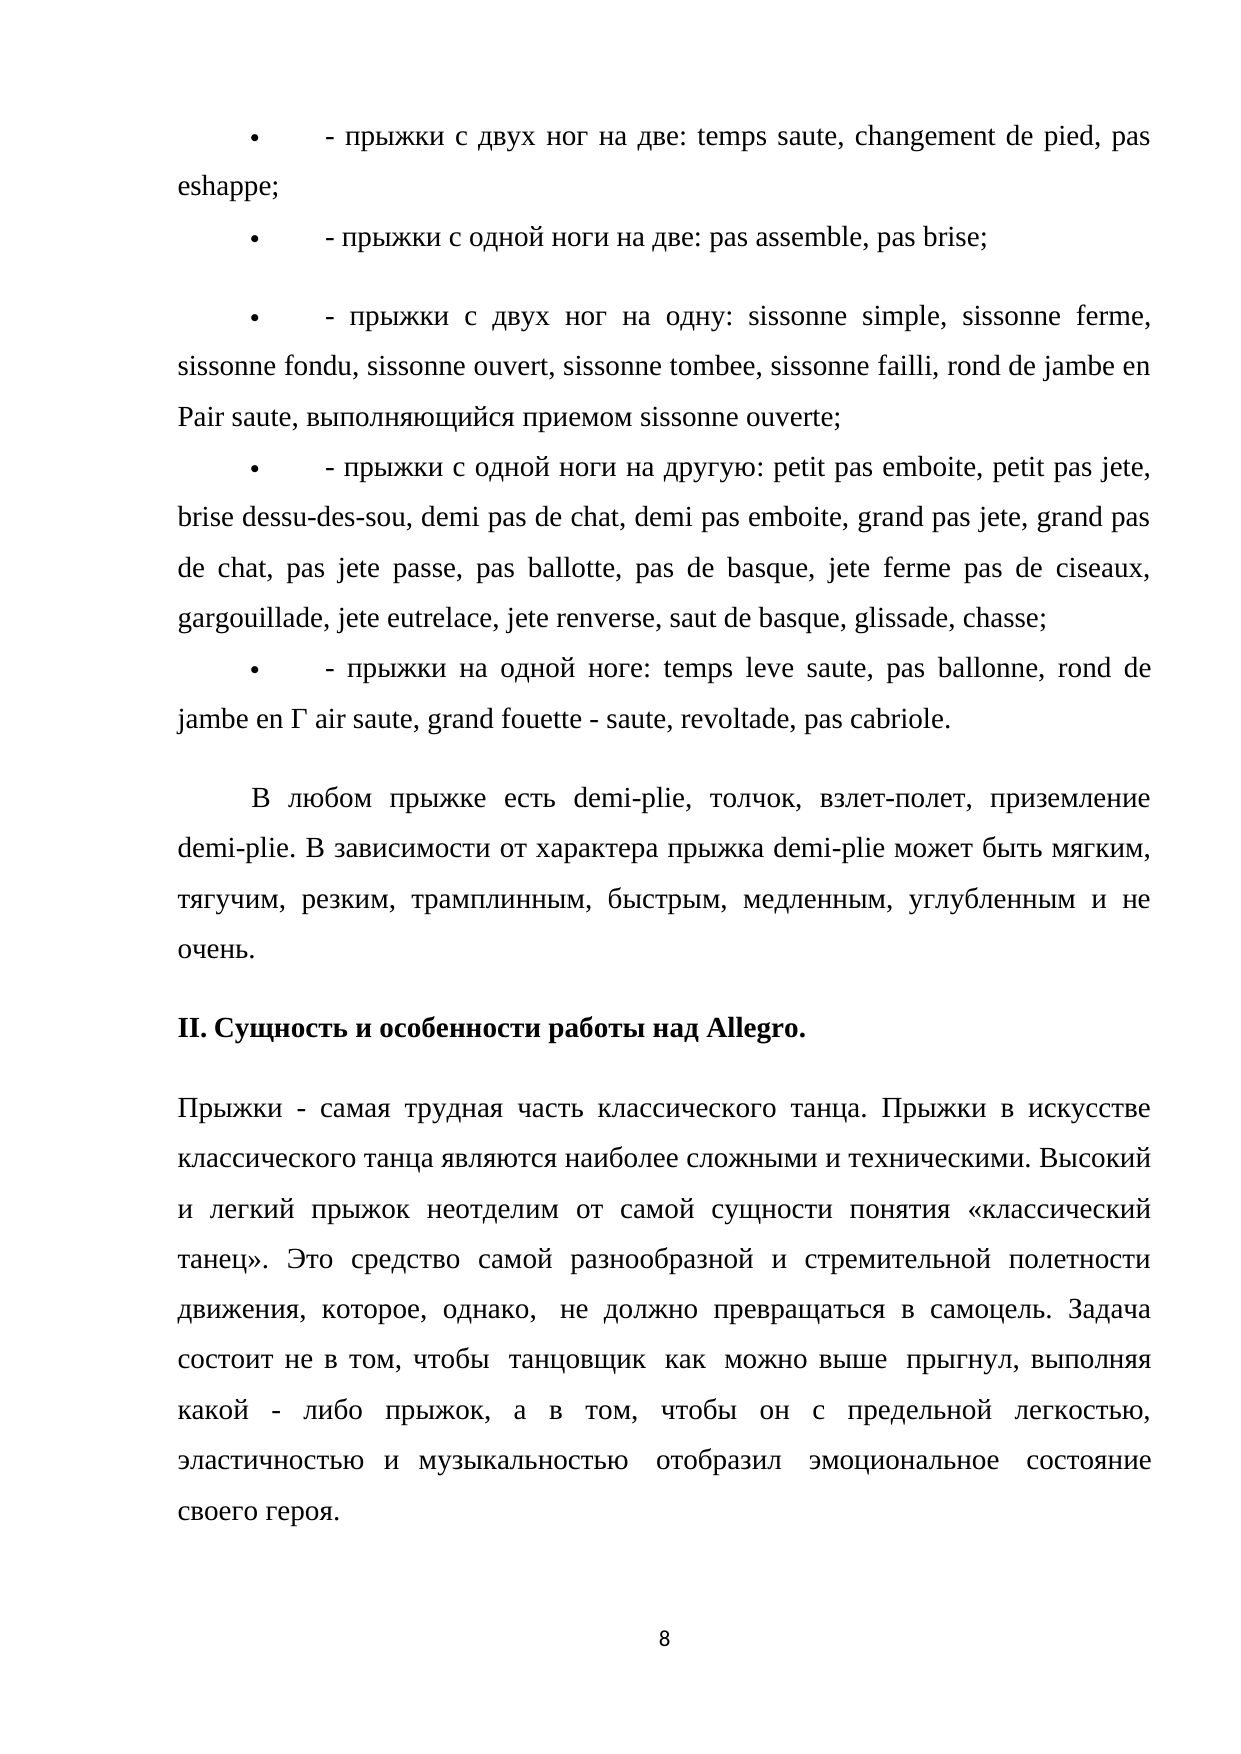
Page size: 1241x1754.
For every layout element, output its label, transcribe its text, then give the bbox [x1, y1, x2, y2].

text II. Cущность и особенности работы над Allegro. [177, 1011, 1152, 1044]
list - прыжки с одной ноги на две: pas assemble, pas brise; [177, 219, 1152, 252]
list - прыжки на одной ноге: temps leve saute, pas ballonne, rond de jambe en Г air saute, grand fouette - saute, revoltade, pas cabriole. [177, 650, 1152, 734]
list - прыжки с двух ног на одну: sissonne simple, sissonne ferme, sissonne fondu, sissonne ouvert, sissonne tombee, sissonne failli, rond de jambe en Pair saute, выполняющийся приемом sissonne ouverte; [177, 298, 1152, 432]
list - прыжки с двух ног на две: temps saute, changement de pied, pas eshappe; [177, 118, 1152, 202]
list - прыжки с одной ноги на другую: petit pas emboite, petit pas jete, brise dessu-des-sou, demi pas de chat, demi pas emboite, grand pas jete, grand pas de chat, pas jete passe, pas ballotte, pas de basque, jete ferme pas de ciseaux, gargouillade, jete eutrelace, jete renverse, saut de basque, glissade, chasse; [177, 449, 1152, 634]
text Прыжки - самая трудная часть классического танца. Прыжки в искусстве классического танца являются наиболее сложными и техническими. Высокий и легкий прыжок неотделим от самой сущности понятия «классический танец». Это средство самой разнообразной и стремительной полетности движения, которое, однако, не должно превращаться в самоцель. Задача состоит не в том, чтобы танцовщик как можно выше прыгнул, выполняя какой - либо прыжок, а в том, чтобы он с предельной легкостью, эластичностью и музыкальностью отобразил эмоциональное состояние своего героя. [177, 1090, 1152, 1526]
text В любом прыжке есть demi-plie, толчок, взлет-полет, приземление demi-plie. В зависимости от характера прыжка demi-plie может быть мягким, тягучим, резким, трамплинным, быстрым, медленным, углубленным и не очень. [177, 780, 1152, 965]
